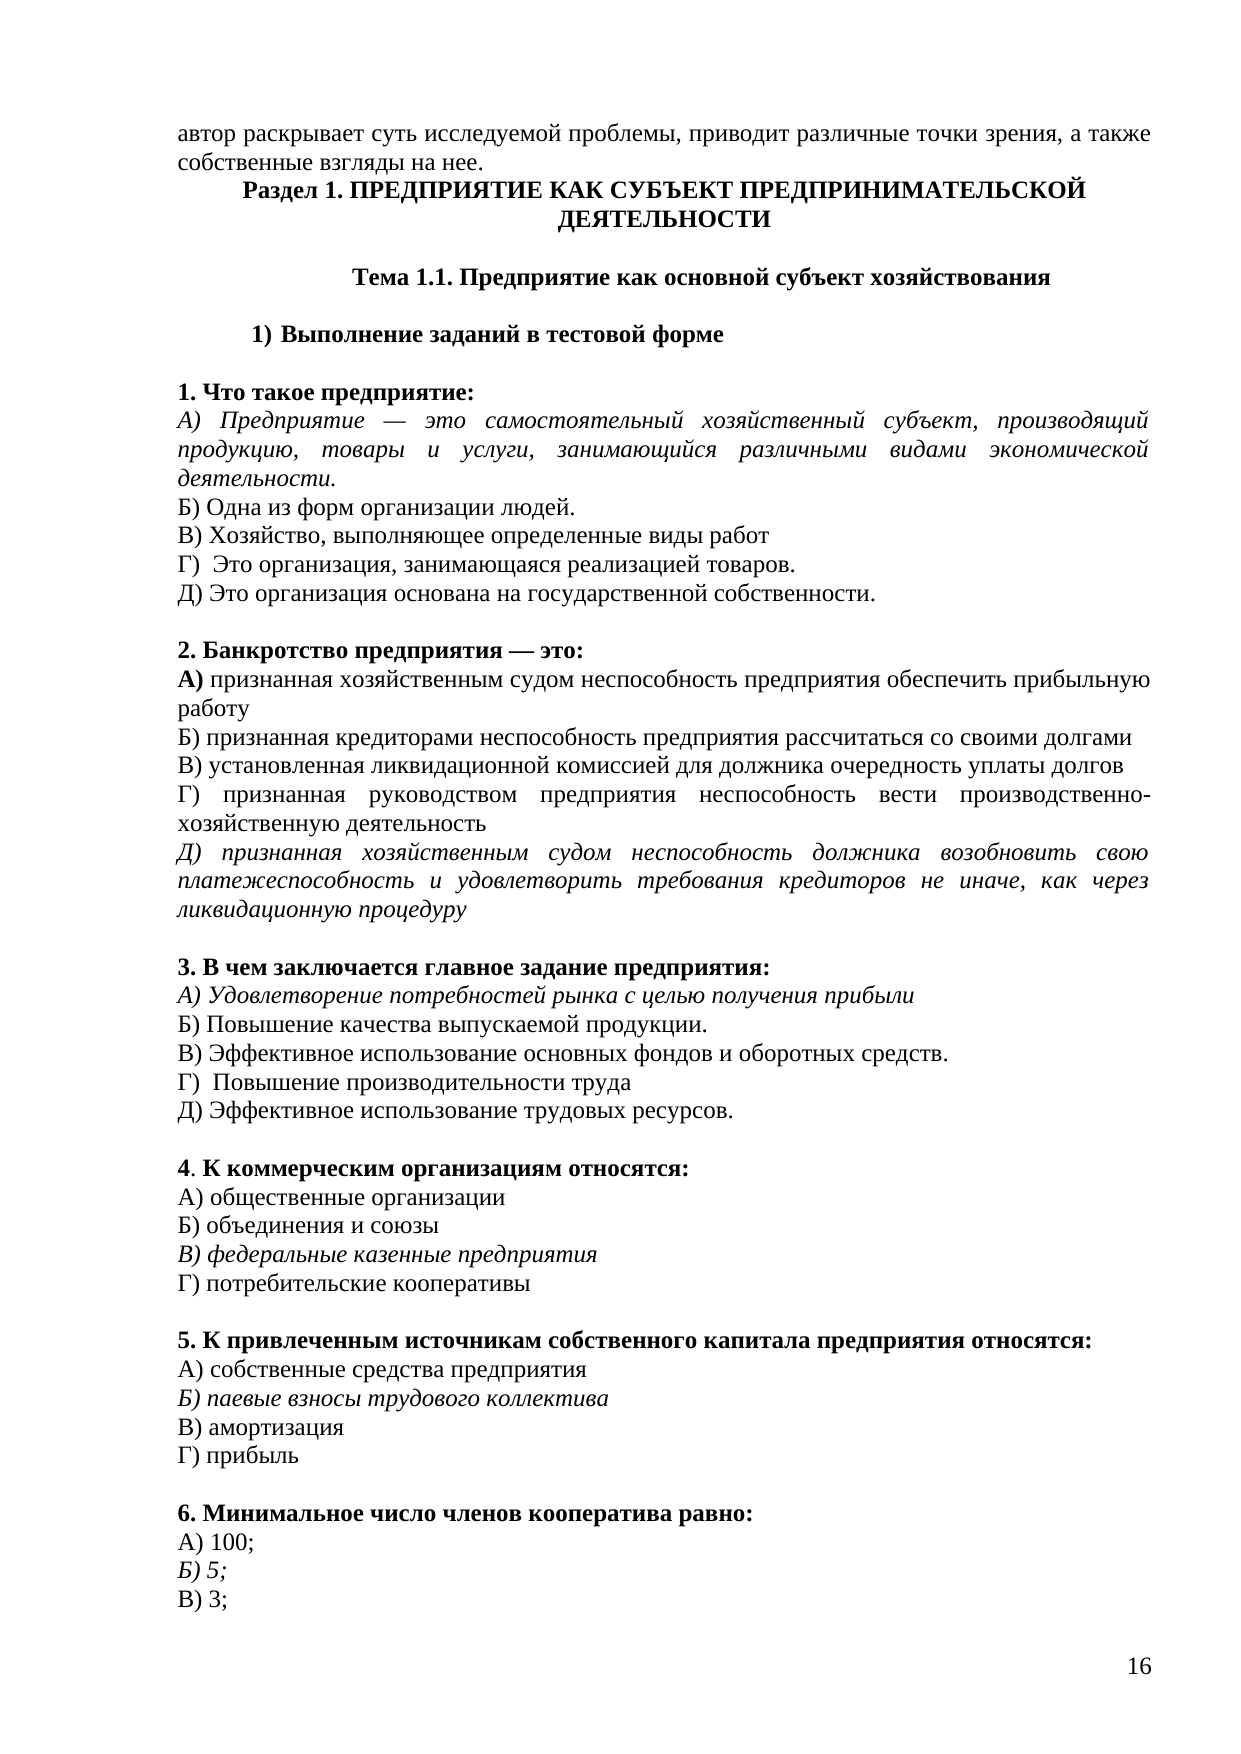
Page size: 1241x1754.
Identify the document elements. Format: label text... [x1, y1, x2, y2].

text Г) прибыль [177, 1441, 1152, 1469]
list А) общественные организации [177, 1182, 1152, 1211]
list А) Удовлетворение потребностей рынка с целью получения прибыли [177, 981, 1152, 1009]
list Г) признанная руководством предприятия неспособность вести производственно-хозяйственную деятельность [177, 779, 1152, 837]
text Д) Эффективное использование трудовых ресурсов. [177, 1096, 1152, 1124]
text В) Эффективное использование основных фондов и оборотных средств. [177, 1038, 1152, 1067]
list Б) признанная кредиторами неспособность предприятия рассчитаться со своими долгами [177, 722, 1152, 751]
text А) 100; [177, 1527, 1152, 1556]
list Д) признанная хозяйственным судом неспособность должника возобновить свою платежеспособность и удовлетворить требования кредиторов не иначе, как через ликвидационную процедуру [177, 837, 1152, 923]
text Б) 5; [177, 1556, 1152, 1584]
text Б) Одна из форм организации людей. [177, 492, 1152, 521]
list А) собственные средства предприятия [177, 1354, 1152, 1383]
list А) признанная хозяйственным судом неспособность предприятия обеспечить прибыльную работу [177, 664, 1152, 722]
text Г) потребительские кооперативы [177, 1268, 1152, 1297]
text 1. Что такое предприятие: [177, 377, 1152, 406]
list Б) объединения и союзы [177, 1211, 1152, 1239]
list Выполнение заданий в тестовой форме [177, 319, 1152, 348]
text Д) Это организация основана на государственной собственности. [177, 578, 1152, 607]
text Б) Повышение качества выпускаемой продукции. [177, 1009, 1152, 1038]
text 6. Минимальное число членов кооператива равно: [177, 1498, 1152, 1527]
list 4. К коммерческим организациям относятся: [177, 1153, 1152, 1182]
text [177, 118, 1152, 176]
text Раздел 1. ПРЕДПРИЯТИЕ КАК СУБЪЕКТ ПРЕДПРИНИМАТЕЛЬСКОЙ ДЕЯТЕЛЬНОСТИ [177, 176, 1152, 233]
list В) установленная ликвидационной комиссией для должника очередность уплаты долгов [177, 751, 1152, 779]
list В) федеральные казенные предприятия [177, 1239, 1152, 1268]
text Г) Это организация, занимающаяся реализацией товаров. [177, 549, 1152, 578]
list 3. В чем заключается главное задание предприятия: [177, 952, 1152, 981]
text Тема 1.1. Предприятие как основной субъект хозяйствования [177, 262, 1152, 291]
text В) 3; [177, 1584, 1152, 1613]
list Б) паевые взносы трудового коллектива [177, 1383, 1152, 1412]
list В) амортизация [177, 1412, 1152, 1441]
text В) Хозяйство, выполняющее определенные виды работ [177, 521, 1152, 549]
text А) Предприятие — это самостоятельный хозяйственный субъект, производящий продукцию, товары и услуги, занимающийся различными видами экономической деятельности. [177, 406, 1152, 492]
list 2. Банкротство предприятия — это: [177, 636, 1152, 664]
text Г) Повышение производительности труда [177, 1067, 1152, 1096]
list 5. К привлеченным источникам собственного капитала предприятия относятся: [177, 1326, 1152, 1354]
